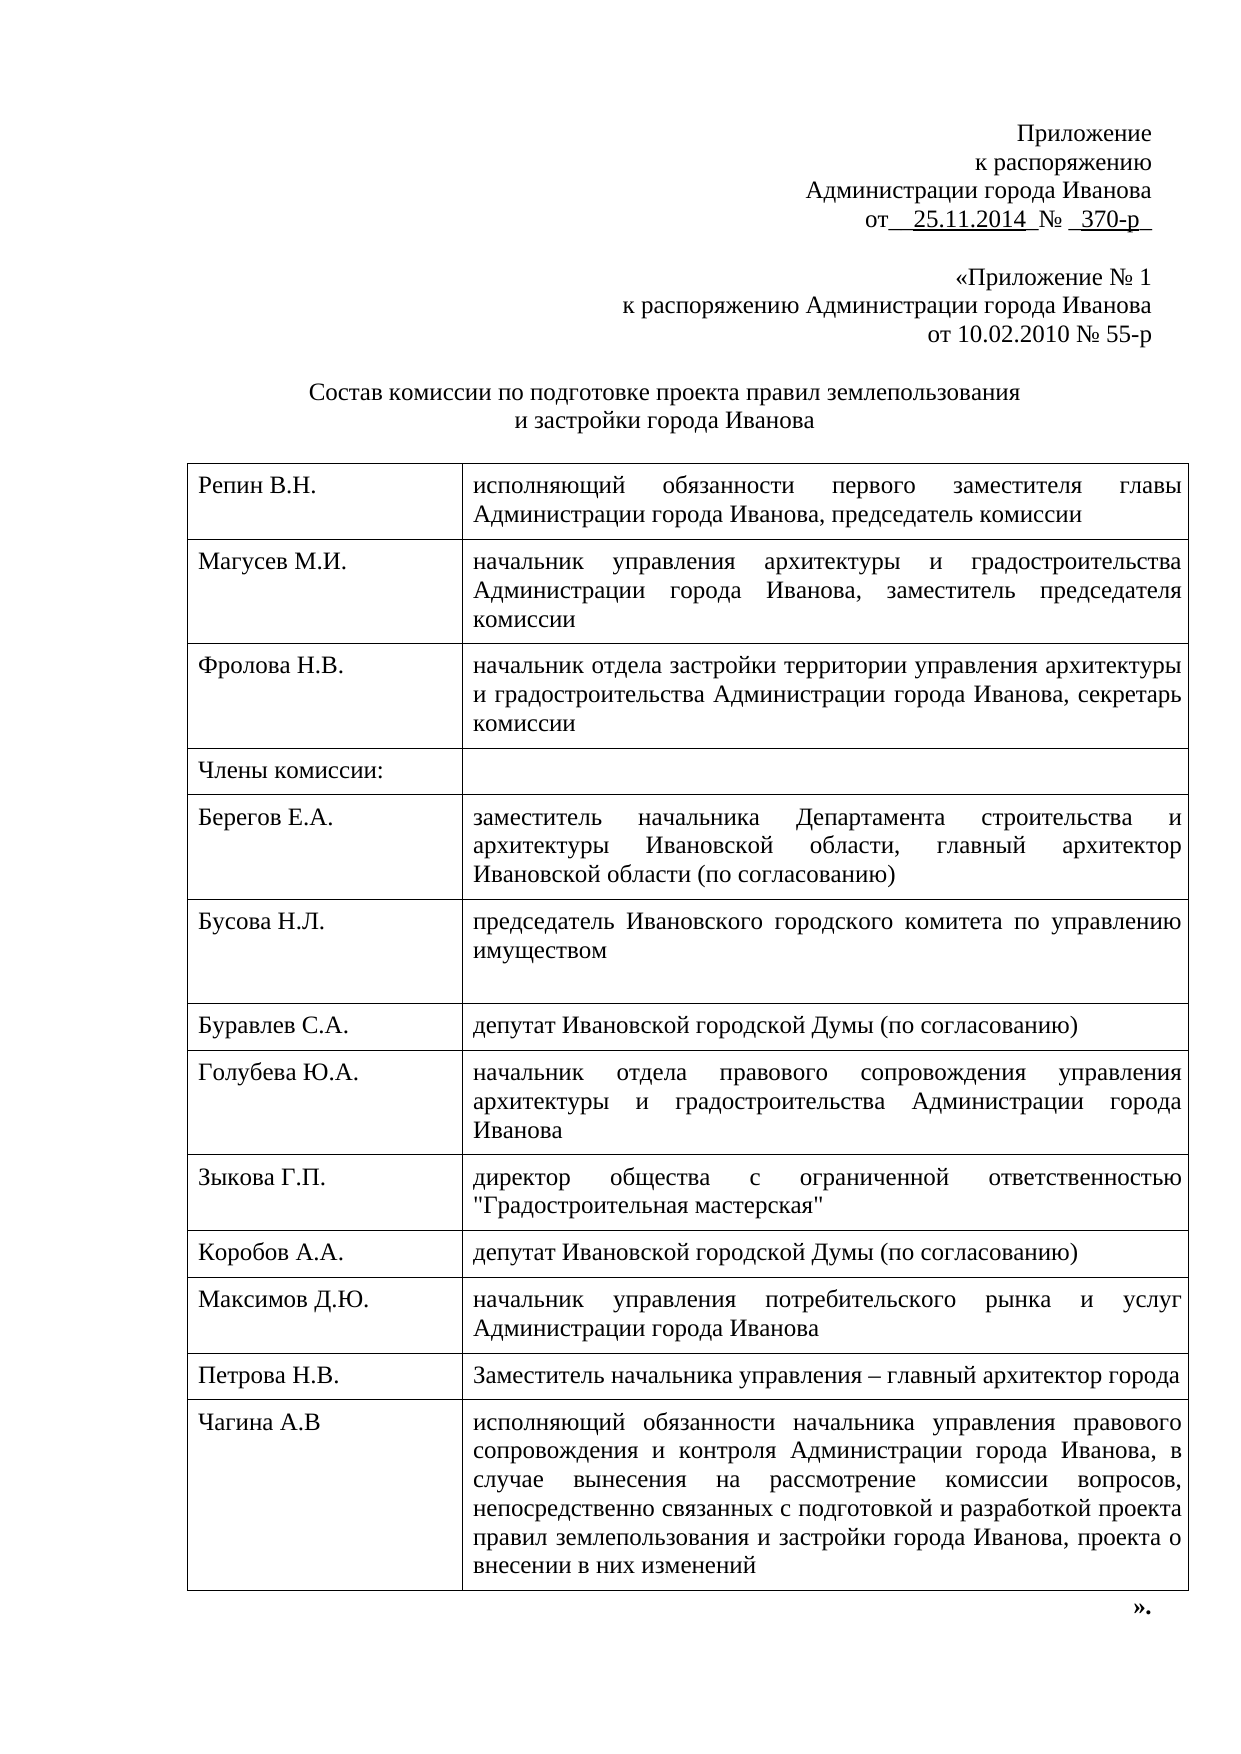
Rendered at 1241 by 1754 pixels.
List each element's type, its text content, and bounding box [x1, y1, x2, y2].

table_cell Буравлев С.А. [188, 1004, 462, 1050]
text ». [177, 1591, 1152, 1620]
table_cell депутат Ивановской городской Думы (по согласованию) [463, 1231, 1188, 1277]
table_cell Берегов Е.А. [188, 795, 462, 899]
table_cell директор общества с ограниченной ответственностью "Градостроительная мастерская" [463, 1155, 1188, 1230]
text «Приложение № 1 [177, 262, 1152, 291]
table_cell начальник управления потребительского рынка и услуг Администрации города Иванова [463, 1278, 1188, 1352]
table_cell [463, 749, 1188, 794]
text к распоряжению [693, 147, 1152, 176]
table_cell заместитель начальника Департамента строительства и архитектуры Ивановской области, главный архитектор Ивановской области (по согласованию) [463, 795, 1188, 899]
text Приложение [693, 118, 1152, 147]
table_cell Максимов Д.Ю. [188, 1278, 462, 1352]
table_cell Коробов А.А. [188, 1231, 462, 1277]
text к распоряжению Администрации города Иванова [177, 291, 1152, 319]
text от 10.02.2010 № 55-р [177, 319, 1152, 348]
table_cell Заместитель начальника управления – главный архитектор города [463, 1354, 1188, 1399]
text и застройки города Иванова [177, 406, 1152, 434]
table_cell депутат Ивановской городской Думы (по согласованию) [463, 1004, 1188, 1050]
table_cell Голубева Ю.А. [188, 1051, 462, 1154]
table_cell Бусова Н.Л. [188, 900, 462, 1003]
text Администрации города Иванова [693, 176, 1152, 204]
table_header исполняющий обязанности первого заместителя главы Администрации города Иванова, председатель комиссии [463, 464, 1188, 539]
table_cell Зыкова Г.П. [188, 1155, 462, 1230]
table_cell Магусев М.И. [188, 540, 462, 643]
table_cell Чагина А.В [188, 1400, 462, 1590]
table_cell начальник отдела застройки территории управления архитектуры и градостроительства Администрации города Иванова, секретарь комиссии [463, 644, 1188, 747]
text Состав комиссии по подготовке проекта правил землепользования [177, 377, 1152, 406]
table_cell Фролова Н.В. [188, 644, 462, 747]
table_cell исполняющий обязанности начальника управления правового сопровождения и контроля Администрации города Иванова, в случае вынесения на рассмотрение комиссии вопросов, непосредственно связанных с подготовкой и разработкой проекта правил землепользования и застройки города Иванова, проекта о внесении в них изменений [463, 1400, 1188, 1590]
table_cell председатель Ивановского городского комитета по управлению имуществом [463, 900, 1188, 1003]
table_cell начальник отдела правового сопровождения управления архитектуры и градостроительства Администрации города Иванова [463, 1051, 1188, 1154]
text от__25.11.2014_№ _370-р_ [693, 204, 1152, 233]
table_cell Петрова Н.В. [188, 1354, 462, 1399]
table_cell Члены комиссии: [188, 749, 462, 794]
table_cell начальник управления архитектуры и градостроительства Администрации города Иванова, заместитель председателя комиссии [463, 540, 1188, 643]
table_header Репин В.Н. [188, 464, 462, 539]
